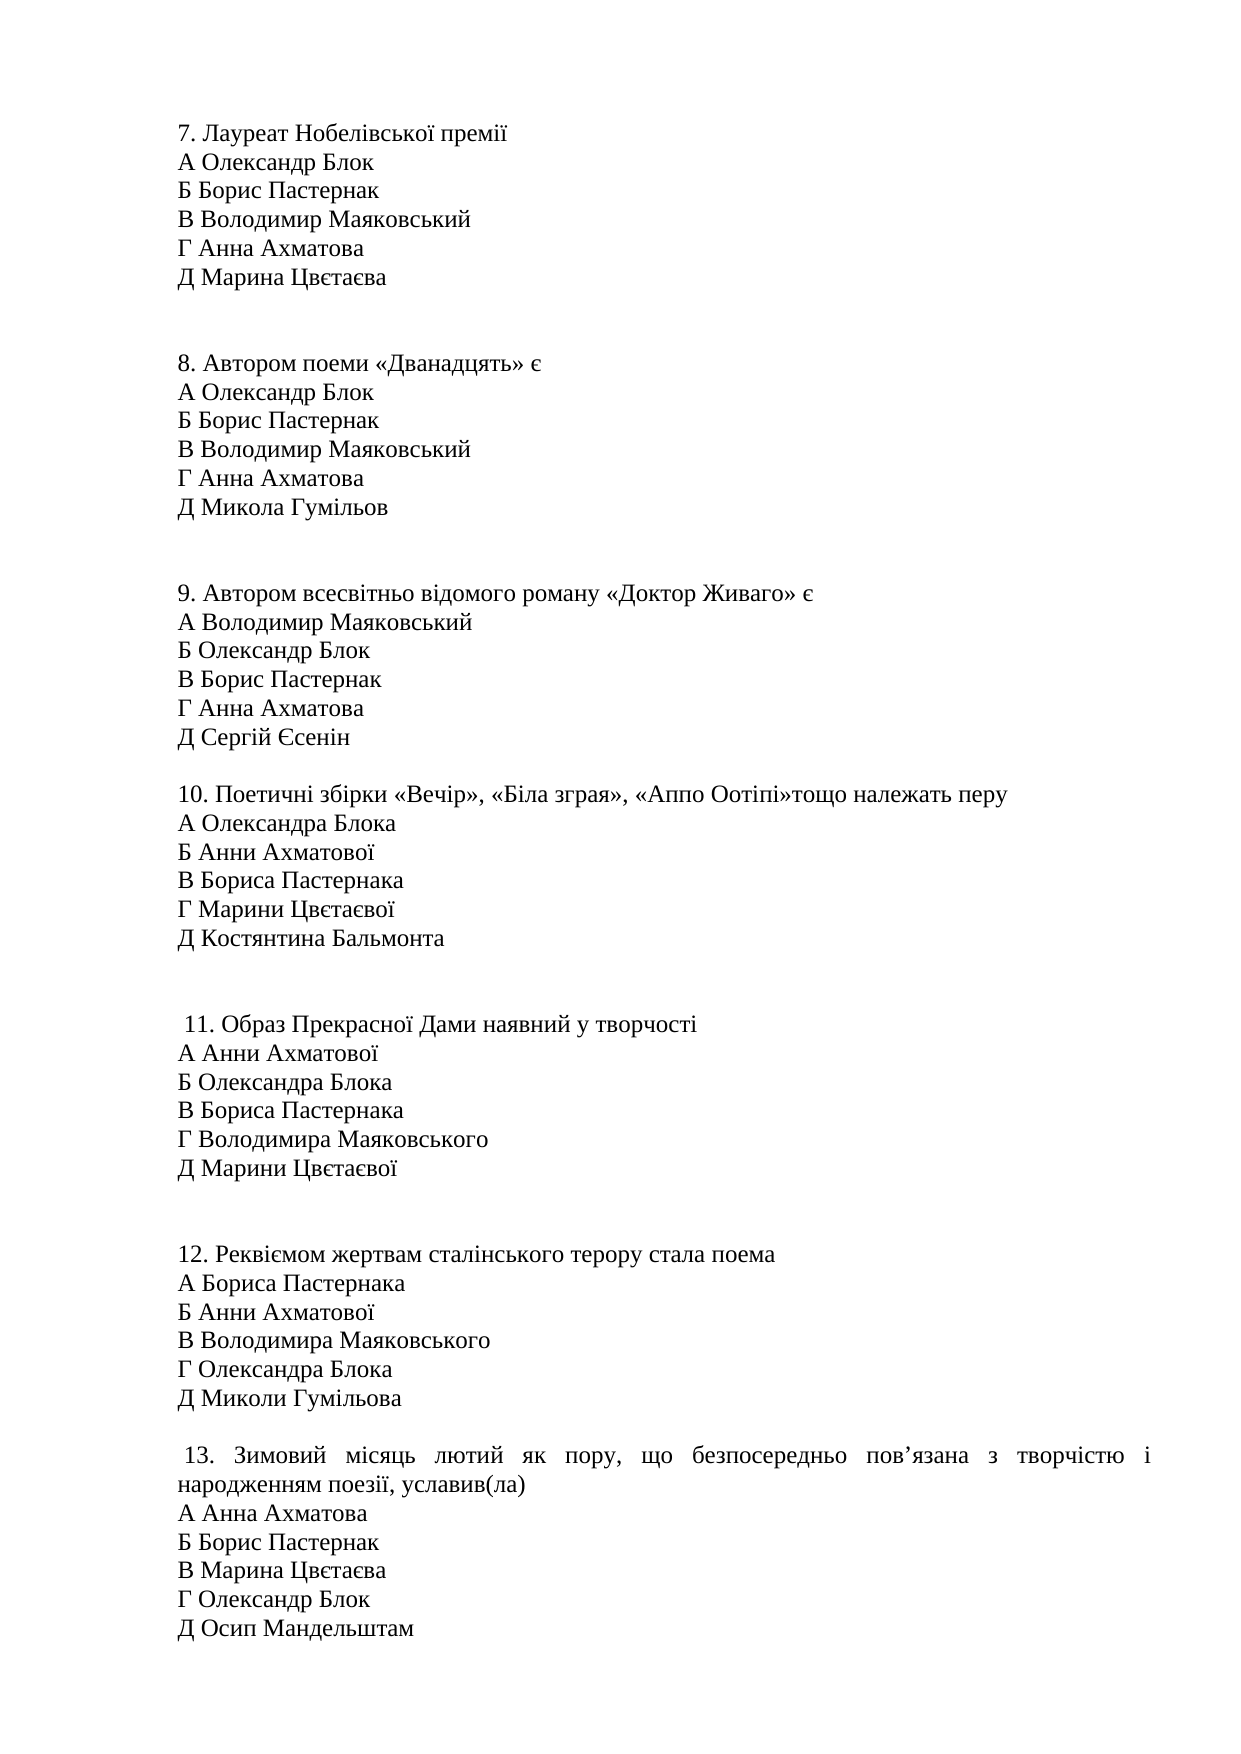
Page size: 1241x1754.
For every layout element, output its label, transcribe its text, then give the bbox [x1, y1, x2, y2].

text Г Олександра Блока [177, 1354, 1152, 1383]
text 13. Зимовий місяць лютий як пору, що безпосередньо пов’язана з творчістю і народженням поезії, уславив(ла) [177, 1441, 1152, 1498]
text 7. Лауреат Нобелівської премії [177, 118, 1152, 147]
text А Анна Ахматова [177, 1498, 1152, 1527]
text Б Борис Пастернак [177, 406, 1152, 434]
text Д Осип Мандельштам [177, 1613, 1152, 1642]
text Г Анна Ахматова [177, 693, 1152, 722]
text В Володимир Маяковський [177, 204, 1152, 233]
text А Олександр Блок [177, 377, 1152, 406]
text 10. Поетичні збірки «Вечір», «Біла зграя», «Аппо Оотіпі»тощо належать перу [177, 779, 1152, 808]
text Д Миколи Гумільова [177, 1383, 1152, 1412]
text Б Олександра Блока [177, 1067, 1152, 1096]
text Г Олександр Блок [177, 1584, 1152, 1613]
text Д Костянтина Бальмонта [177, 923, 1152, 952]
text Г Марини Цвєтаєвої [177, 894, 1152, 923]
text Б Анни Ахматової [177, 1297, 1152, 1326]
text Г Анна Ахматова [177, 463, 1152, 492]
text А Анни Ахматової [177, 1038, 1152, 1067]
text Д Марина Цвєтаєва [177, 262, 1152, 291]
text Г Анна Ахматова [177, 233, 1152, 262]
text 12. Реквіємом жертвам сталінського терору стала поема [177, 1239, 1152, 1268]
text В Борис Пастернак [177, 664, 1152, 693]
text Д Сергій Єсенін [177, 722, 1152, 751]
text В Володимир Маяковський [177, 434, 1152, 463]
text А Володимир Маяковський [177, 607, 1152, 636]
text Д Марини Цвєтаєвої [177, 1153, 1152, 1182]
text А Бориса Пастернака [177, 1268, 1152, 1297]
text В Бориса Пастернака [177, 1096, 1152, 1124]
text Б Борис Пастернак [177, 1527, 1152, 1556]
text 9. Автором всесвітньо відомого роману «Доктор Живаго» є [177, 578, 1152, 607]
text 11. Образ Прекрасної Дами наявний у творчості [177, 1009, 1152, 1038]
text Б Анни Ахматової [177, 837, 1152, 866]
text В Марина Цвєтаєва [177, 1556, 1152, 1584]
text 8. Автором поеми «Дванадцять» є [177, 348, 1152, 377]
text В Володимира Маяковського [177, 1326, 1152, 1354]
text Б Борис Пастернак [177, 176, 1152, 204]
text Д Микола Гумільов [177, 492, 1152, 521]
text А Олександра Блока [177, 808, 1152, 837]
text Б Олександр Блок [177, 636, 1152, 664]
text А Олександр Блок [177, 147, 1152, 176]
text Г Володимира Маяковського [177, 1124, 1152, 1153]
text В Бориса Пастернака [177, 866, 1152, 894]
